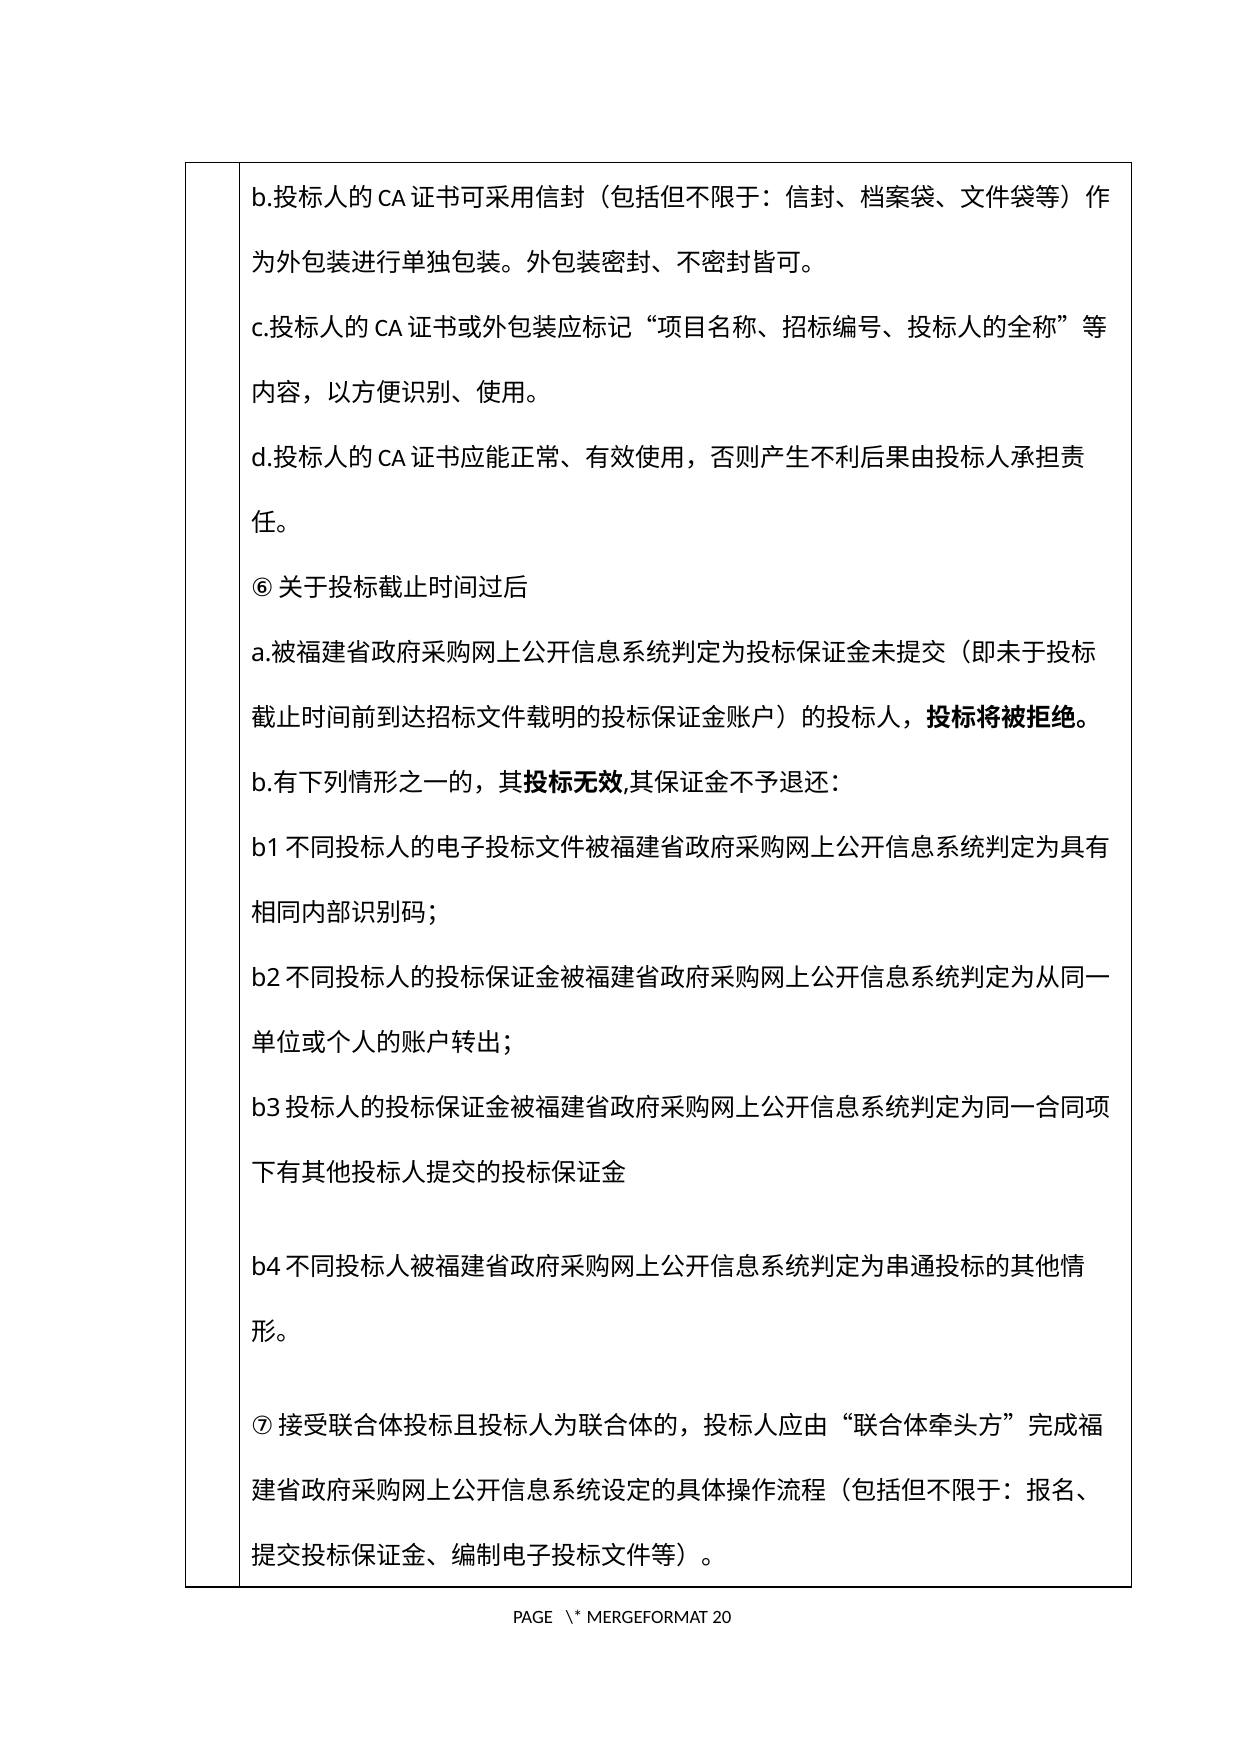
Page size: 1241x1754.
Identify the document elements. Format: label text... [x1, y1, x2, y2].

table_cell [240, 163, 1131, 1586]
table_cell 1 [186, 163, 239, 1586]
